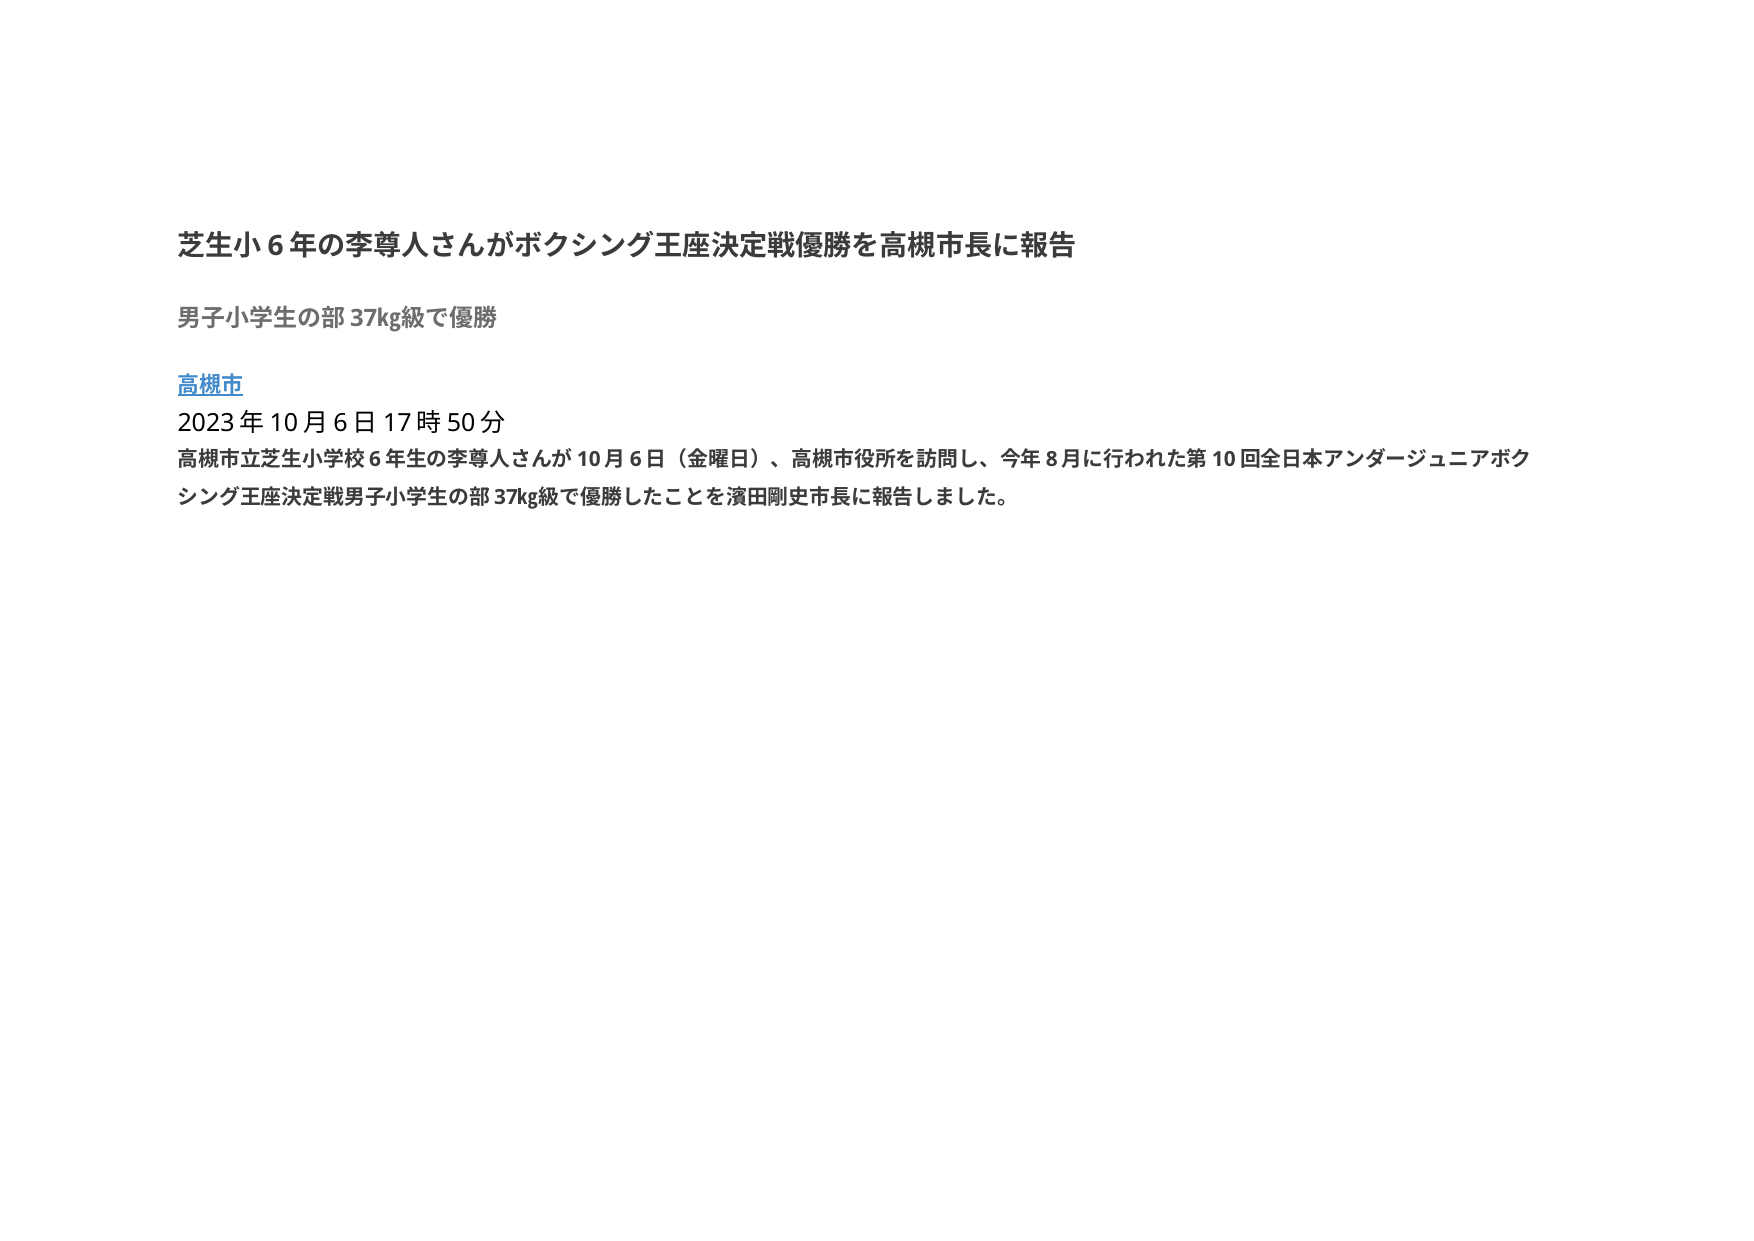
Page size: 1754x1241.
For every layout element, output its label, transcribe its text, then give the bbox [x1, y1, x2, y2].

text 2023年10月6日 17時50分 [177, 402, 1547, 439]
text 高槻市 [177, 364, 1547, 402]
text 高槻市立芝生小学校6年生の李尊人さんが10月6日（金曜日）、高槻市役所を訪問し、今年8月に行われた第10回全日本アンダージュニアボクシング王座決定戦男子小学生の部37㎏級で優勝したことを濱田剛史市長に報告しました。 [177, 439, 1547, 514]
text 男子小学生の部37㎏級で優勝 [177, 297, 1547, 335]
text 芝生小6年の李尊人さんがボクシング王座決定戦優勝を高槻市長に報告 [177, 206, 1547, 281]
